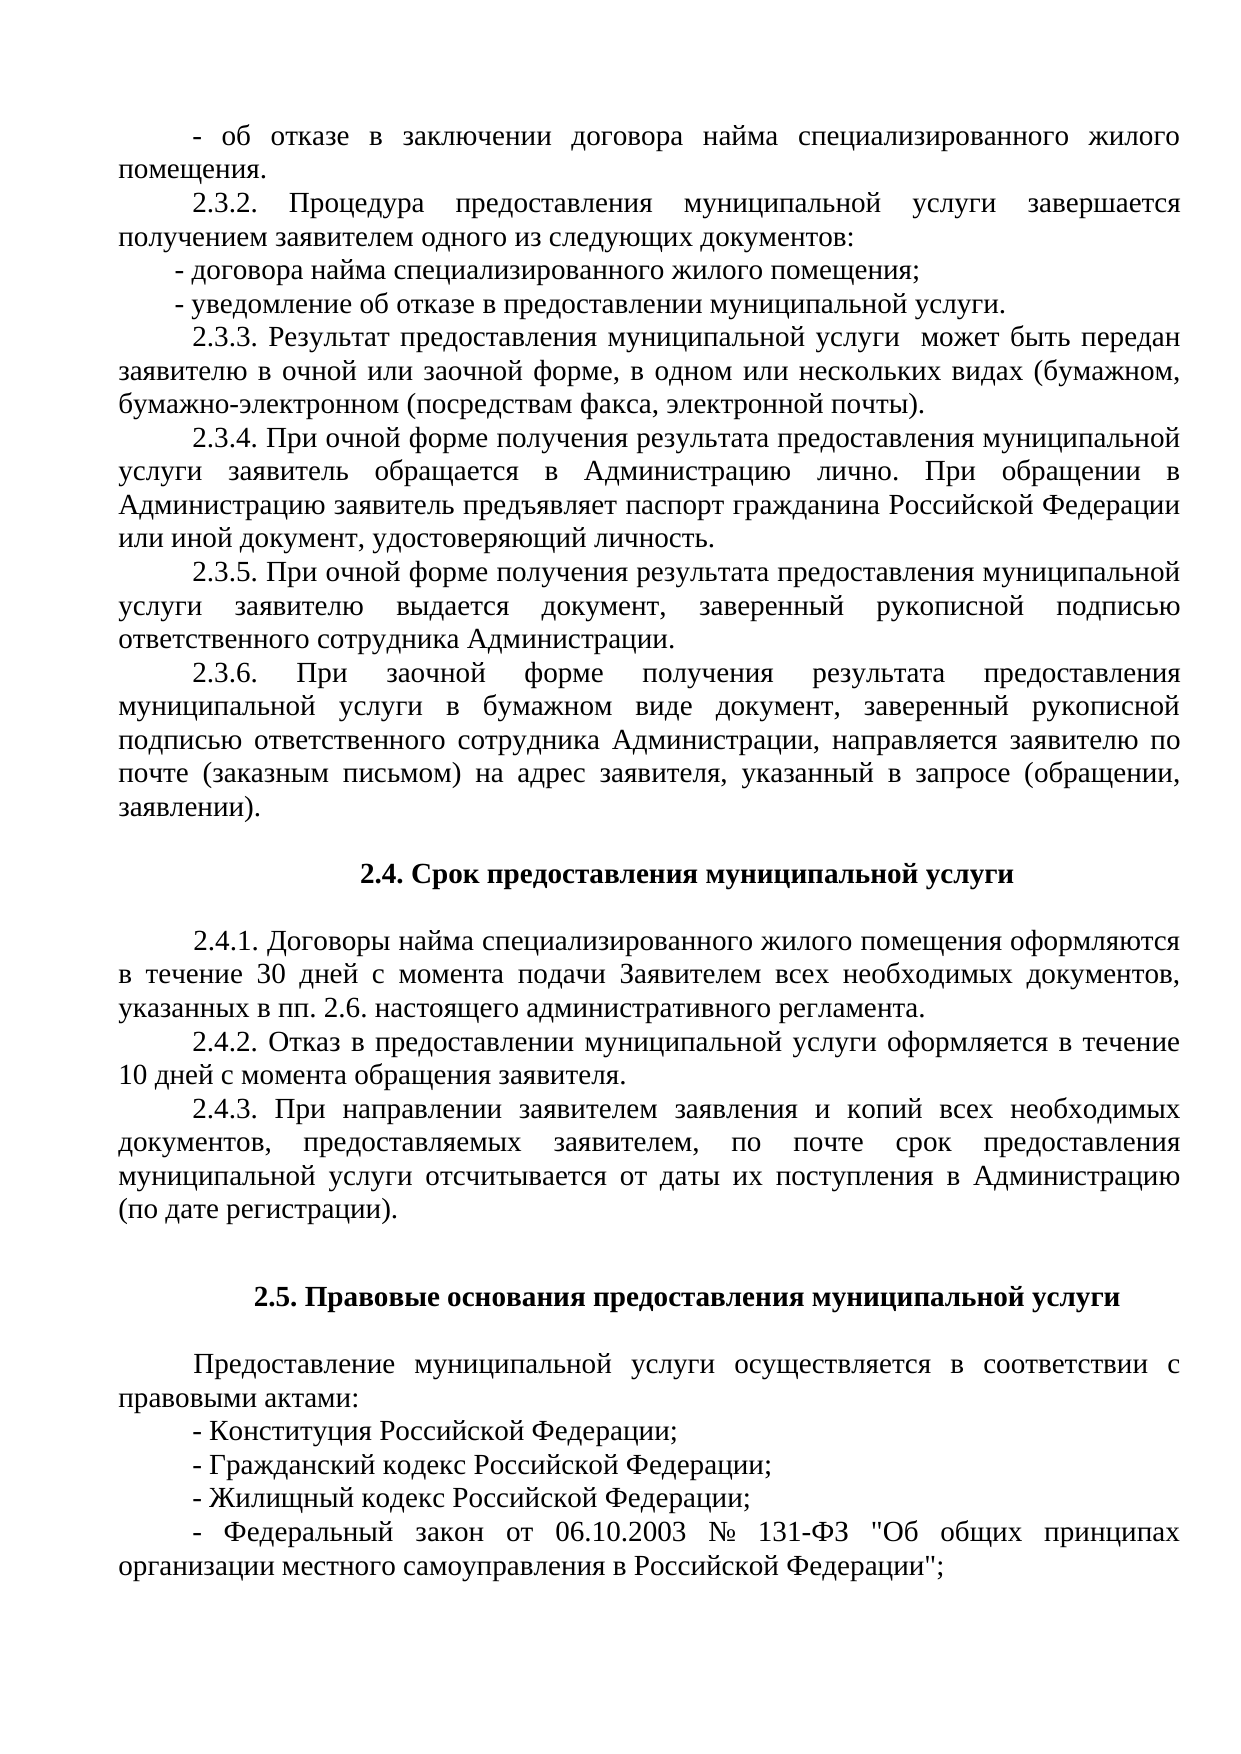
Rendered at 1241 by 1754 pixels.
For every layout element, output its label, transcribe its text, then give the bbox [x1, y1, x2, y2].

text - об отказе в заключении договора найма специализированного жилого помещения. [118, 118, 1181, 185]
text 2.3.6. При заочной форме получения результата предоставления муниципальной услуги в бумажном виде документ, заверенный рукописной подписью ответственного сотрудника Администрации, направляется заявителю по почте (заказным письмом) на адрес заявителя, указанный в запросе (обращении, заявлении). [118, 655, 1181, 822]
text 2.4.3. При направлении заявителем заявления и копий всех необходимых документов, предоставляемых заявителем, по почте срок предоставления муниципальной услуги отсчитывается от даты их поступления в Администрацию (по дате регистрации). [118, 1091, 1181, 1225]
text Предоставление муниципальной услуги осуществляется в соответствии с правовыми актами: [118, 1346, 1181, 1413]
text 2.3.5. При очной форме получения результата предоставления муниципальной услуги заявителю выдается документ, заверенный рукописной подписью ответственного сотрудника Администрации. [118, 554, 1181, 655]
text - договора найма специализированного жилого помещения; [118, 252, 1181, 286]
text - Конституция Российской Федерации; [118, 1413, 1181, 1447]
text 2.4.2. Отказ в предоставлении муниципальной услуги оформляется в течение 10 дней с момента обращения заявителя. [118, 1024, 1181, 1091]
text 2.4. Срок предоставления муниципальной услуги [118, 856, 1181, 889]
text 2.5. Правовые основания предоставления муниципальной услуги [118, 1279, 1181, 1313]
text - уведомление об отказе в предоставлении муниципальной услуги. [118, 286, 1181, 319]
text 2.4.1. Договоры найма специализированного жилого помещения оформляются в течение 30 дней с момента подачи Заявителем всех необходимых документов, указанных в пп. 2.6. настоящего административного регламента. [118, 923, 1181, 1024]
text - Федеральный закон от 06.10.2003 № 131-ФЗ "Об общих принципах организации местного самоуправления в Российской Федерации"; [118, 1514, 1181, 1581]
text - Гражданский кодекс Российской Федерации; [118, 1447, 1181, 1481]
text - Жилищный кодекс Российской Федерации; [118, 1481, 1181, 1514]
text 2.3.2. Процедура предоставления муниципальной услуги завершается получением заявителем одного из следующих документов: [118, 185, 1181, 252]
text 2.3.4. При очной форме получения результата предоставления муниципальной услуги заявитель обращается в Администрацию лично. При обращении в Администрацию заявитель предъявляет паспорт гражданина Российской Федерации или иной документ, удостоверяющий личность. [118, 420, 1181, 554]
text 2.3.3. Результат предоставления муниципальной услуги может быть передан заявителю в очной или заочной форме, в одном или нескольких видах (бумажном, бумажно-электронном (посредствам факса, электронной почты). [118, 319, 1181, 420]
